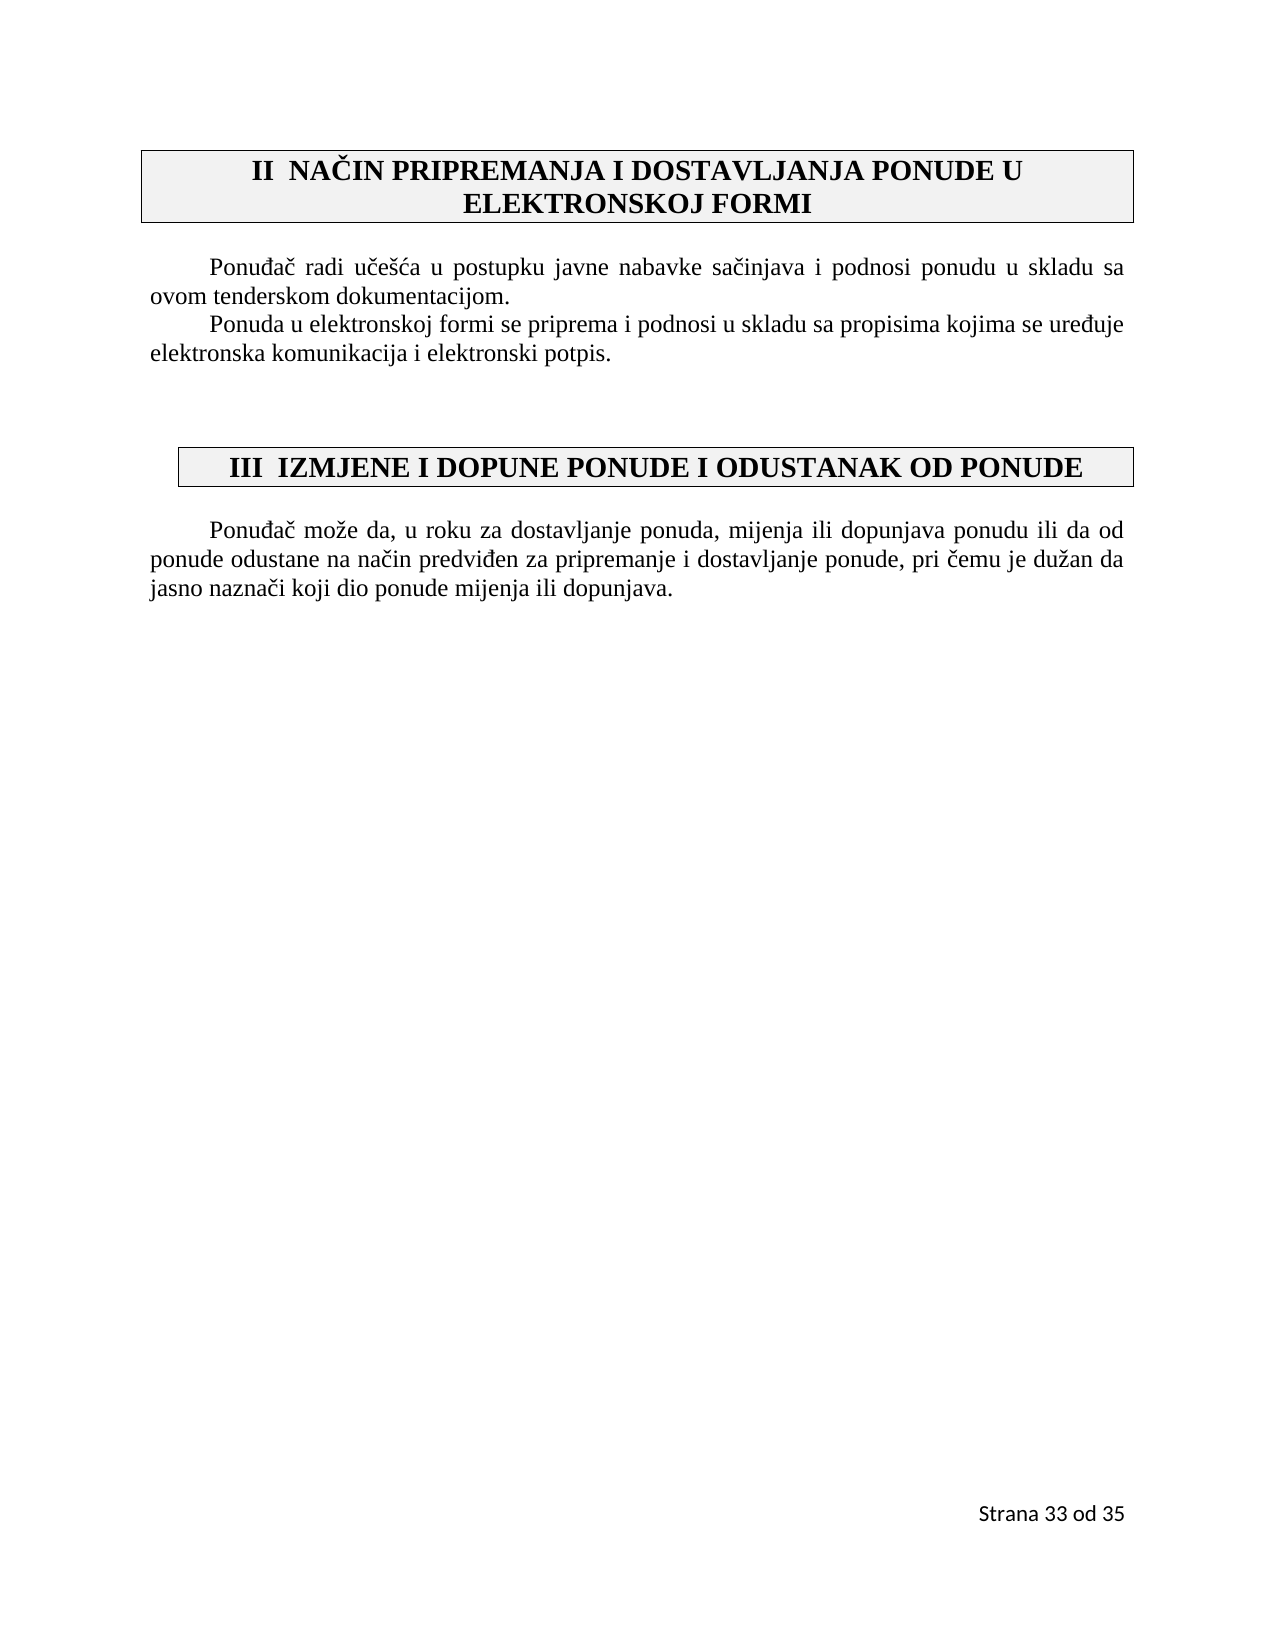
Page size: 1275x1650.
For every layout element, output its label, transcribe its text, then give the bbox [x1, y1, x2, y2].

text Ponuda u elektronskoj formi se priprema i podnosi u skladu sa propisima kojima se uređuje elektronska komunikacija i elektronski potpis. [150, 309, 1125, 367]
text Ponuđač radi učešća u postupku javne nabavke sačinjava i podnosi ponudu u skladu sa ovom tenderskom dokumentacijom. [150, 252, 1125, 309]
text III IZMJENE I DOPUNE PONUDE I ODUSTANAK OD PONUDE [179, 448, 1133, 486]
text Ponuđač može da, u roku za dostavljanje ponuda, mijenja ili dopunjava ponudu ili da od ponude odustane na način predviđen za pripremanje i dostavljanje ponude, pri čemu je dužan da jasno naznači koji dio ponude mijenja ili dopunjava. [150, 515, 1125, 602]
list II NAČIN PRIPREMANJA I DOSTAVLJANJA PONUDE U ELEKTRONSKOJ FORMI [142, 151, 1133, 222]
